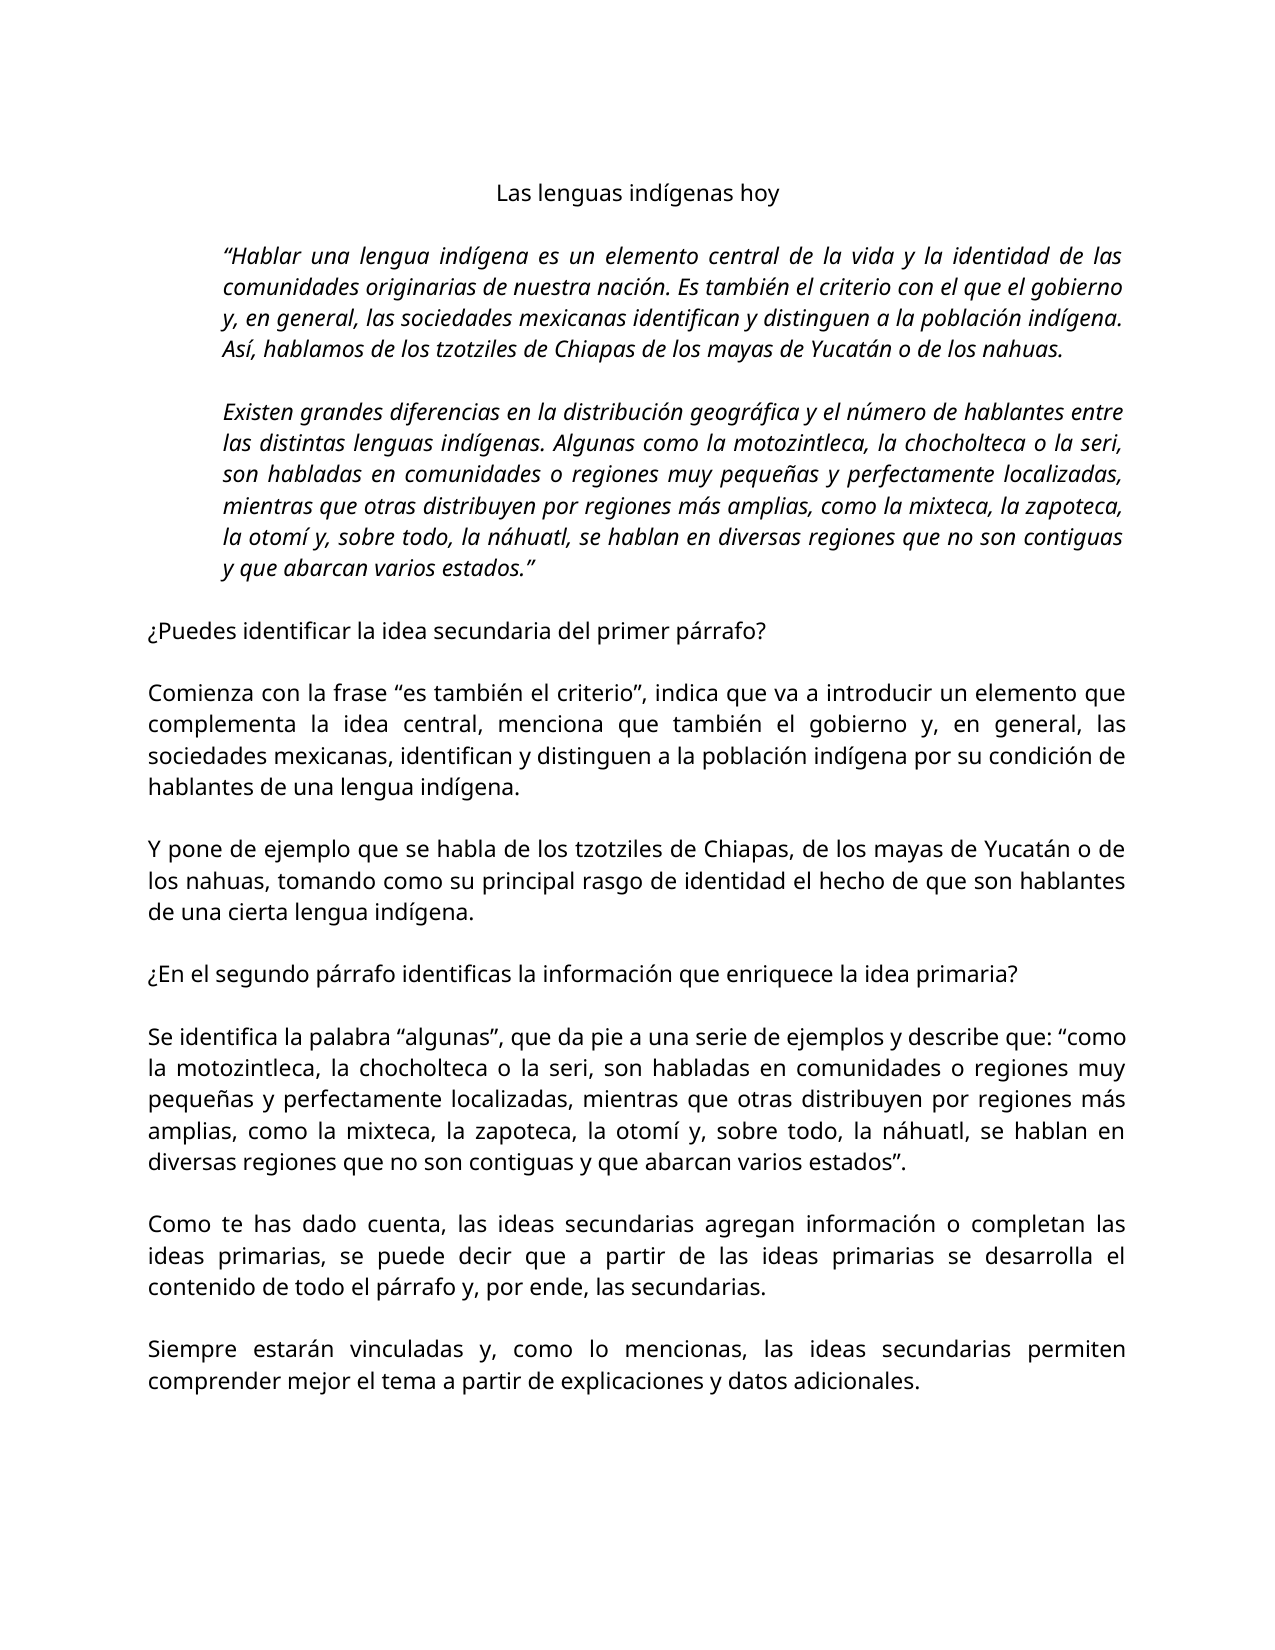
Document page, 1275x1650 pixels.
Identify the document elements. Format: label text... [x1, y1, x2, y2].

text Las lenguas indígenas hoy [148, 177, 1127, 208]
text Y pone de ejemplo que se habla de los tzotziles de Chiapas, de los mayas de Yucatán o de los nahuas, tomando como su principal rasgo de identidad el hecho de que son hablantes de una cierta lengua indígena. [148, 833, 1127, 927]
text ¿Puedes identificar la idea secundaria del primer párrafo? [148, 615, 1127, 646]
text ¿En el segundo párrafo identificas la información que enriquece la idea primaria? [148, 958, 1127, 990]
text Como te has dado cuenta, las ideas secundarias agregan información o completan las ideas primarias, se puede decir que a partir de las ideas primarias se desarrolla el contenido de todo el párrafo y, por ende, las secundarias. [148, 1208, 1127, 1302]
text “Hablar una lengua indígena es un elemento central de la vida y la identidad de las comunidades originarias de nuestra nación. Es también el criterio con el que el gobierno y, en general, las sociedades mexicanas identifican y distinguen a la población indígena. Así, hablamos de los tzotziles de Chiapas de los mayas de Yucatán o de los nahuas. [223, 240, 1127, 365]
text Se identifica la palabra “algunas”, que da pie a una serie de ejemplos y describe que: “como la motozintleca, la chocholteca o la seri, son habladas en comunidades o regiones muy pequeñas y perfectamente localizadas, mientras que otras distribuyen por regiones más amplias, como la mixteca, la zapoteca, la otomí y, sobre todo, la náhuatl, se hablan en diversas regiones que no son contiguas y que abarcan varios estados”. [148, 1021, 1127, 1177]
text Comienza con la frase “es también el criterio”, indica que va a introducir un elemento que complementa la idea central, menciona que también el gobierno y, en general, las sociedades mexicanas, identifican y distinguen a la población indígena por su condición de hablantes de una lengua indígena. [148, 677, 1127, 802]
text Existen grandes diferencias en la distribución geográfica y el número de hablantes entre las distintas lenguas indígenas. Algunas como la motozintleca, la chocholteca o la seri, son habladas en comunidades o regiones muy pequeñas y perfectamente localizadas, mientras que otras distribuyen por regiones más amplias, como la mixteca, la zapoteca, la otomí y, sobre todo, la náhuatl, se hablan en diversas regiones que no son contiguas y que abarcan varios estados.” [223, 396, 1127, 583]
text Siempre estarán vinculadas y, como lo mencionas, las ideas secundarias permiten comprender mejor el tema a partir de explicaciones y datos adicionales. [148, 1333, 1127, 1396]
